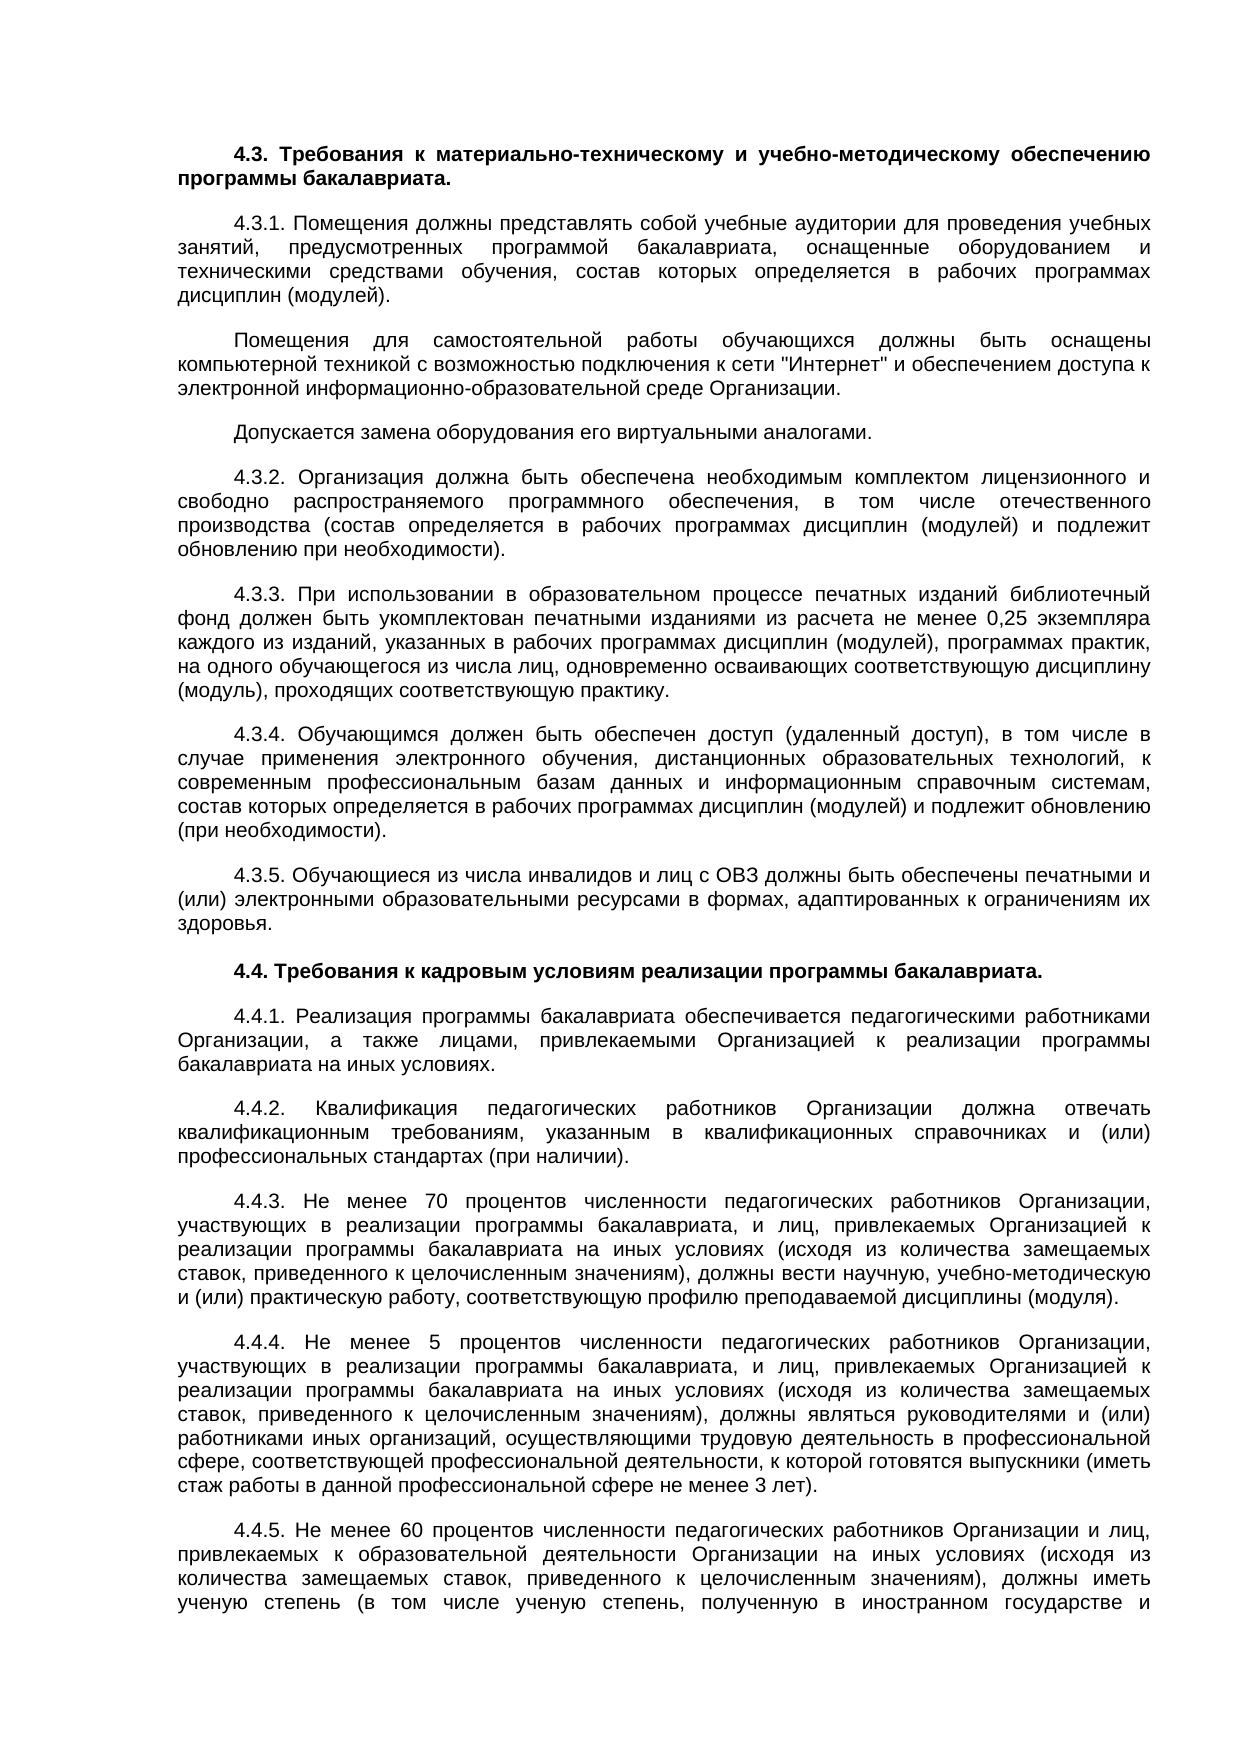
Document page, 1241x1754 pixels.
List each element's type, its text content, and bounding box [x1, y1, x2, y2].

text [177, 1518, 1152, 1614]
text 4.3.3. При использовании в образовательном процессе печатных изданий библиотечный фонд должен быть укомплектован печатными изданиями из расчета не менее 0,25 экземпляра каждого из изданий, указанных в рабочих программах дисциплин (модулей), программах практик, на одного обучающегося из числа лиц, одновременно осваивающих соответствующую дисциплину (модуль), проходящих соответствующую практику. [177, 582, 1152, 701]
text 4.3.1. Помещения должны представлять собой учебные аудитории для проведения учебных занятий, предусмотренных программой бакалавриата, оснащенные оборудованием и техническими средствами обучения, состав которых определяется в рабочих программах дисциплин (модулей). [177, 211, 1152, 307]
text 4.3.4. Обучающимся должен быть обеспечен доступ (удаленный доступ), в том числе в случае применения электронного обучения, дистанционных образовательных технологий, к современным профессиональным базам данных и информационным справочным системам, состав которых определяется в рабочих программах дисциплин (модулей) и подлежит обновлению (при необходимости). [177, 722, 1152, 842]
text Помещения для самостоятельной работы обучающихся должны быть оснащены компьютерной техникой с возможностью подключения к сети "Интернет" и обеспечением доступа к электронной информационно-образовательной среде Организации. [177, 327, 1152, 399]
text 4.3.5. Обучающиеся из числа инвалидов и лиц с ОВЗ должны быть обеспечены печатными и (или) электронными образовательными ресурсами в формах, адаптированных к ограничениям их здоровья. [177, 863, 1152, 935]
text 4.4.3. Не менее 70 процентов численности педагогических работников Организации, участвующих в реализации программы бакалавриата, и лиц, привлекаемых Организацией к реализации программы бакалавриата на иных условиях (исходя из количества замещаемых ставок, приведенного к целочисленным значениям), должны вести научную, учебно-методическую и (или) практическую работу, соответствующую профилю преподаваемой дисциплины (модуля). [177, 1189, 1152, 1309]
text 4.4.2. Квалификация педагогических работников Организации должна отвечать квалификационным требованиям, указанным в квалификационных справочниках и (или) профессиональных стандартах (при наличии). [177, 1096, 1152, 1168]
title 4.4. Требования к кадровым условиям реализации программы бакалавриата. [177, 959, 1152, 983]
text Допускается замена оборудования его виртуальными аналогами. [177, 420, 1152, 444]
text 4.4.4. Не менее 5 процентов численности педагогических работников Организации, участвующих в реализации программы бакалавриата, и лиц, привлекаемых Организацией к реализации программы бакалавриата на иных условиях (исходя из количества замещаемых ставок, приведенного к целочисленным значениям), должны являться руководителями и (или) работниками иных организаций, осуществляющими трудовую деятельность в профессиональной сфере, соответствующей профессиональной деятельности, к которой готовятся выпускники (иметь стаж работы в данной профессиональной сфере не менее 3 лет). [177, 1329, 1152, 1497]
text 4.3.2. Организация должна быть обеспечена необходимым комплектом лицензионного и свободно распространяемого программного обеспечения, в том числе отечественного производства (состав определяется в рабочих программах дисциплин (модулей) и подлежит обновлению при необходимости). [177, 465, 1152, 561]
title 4.3. Требования к материально-техническому и учебно-методическому обеспечению программы бакалавриата. [177, 142, 1152, 190]
text 4.4.1. Реализация программы бакалавриата обеспечивается педагогическими работниками Организации, а также лицами, привлекаемыми Организацией к реализации программы бакалавриата на иных условиях. [177, 1003, 1152, 1075]
